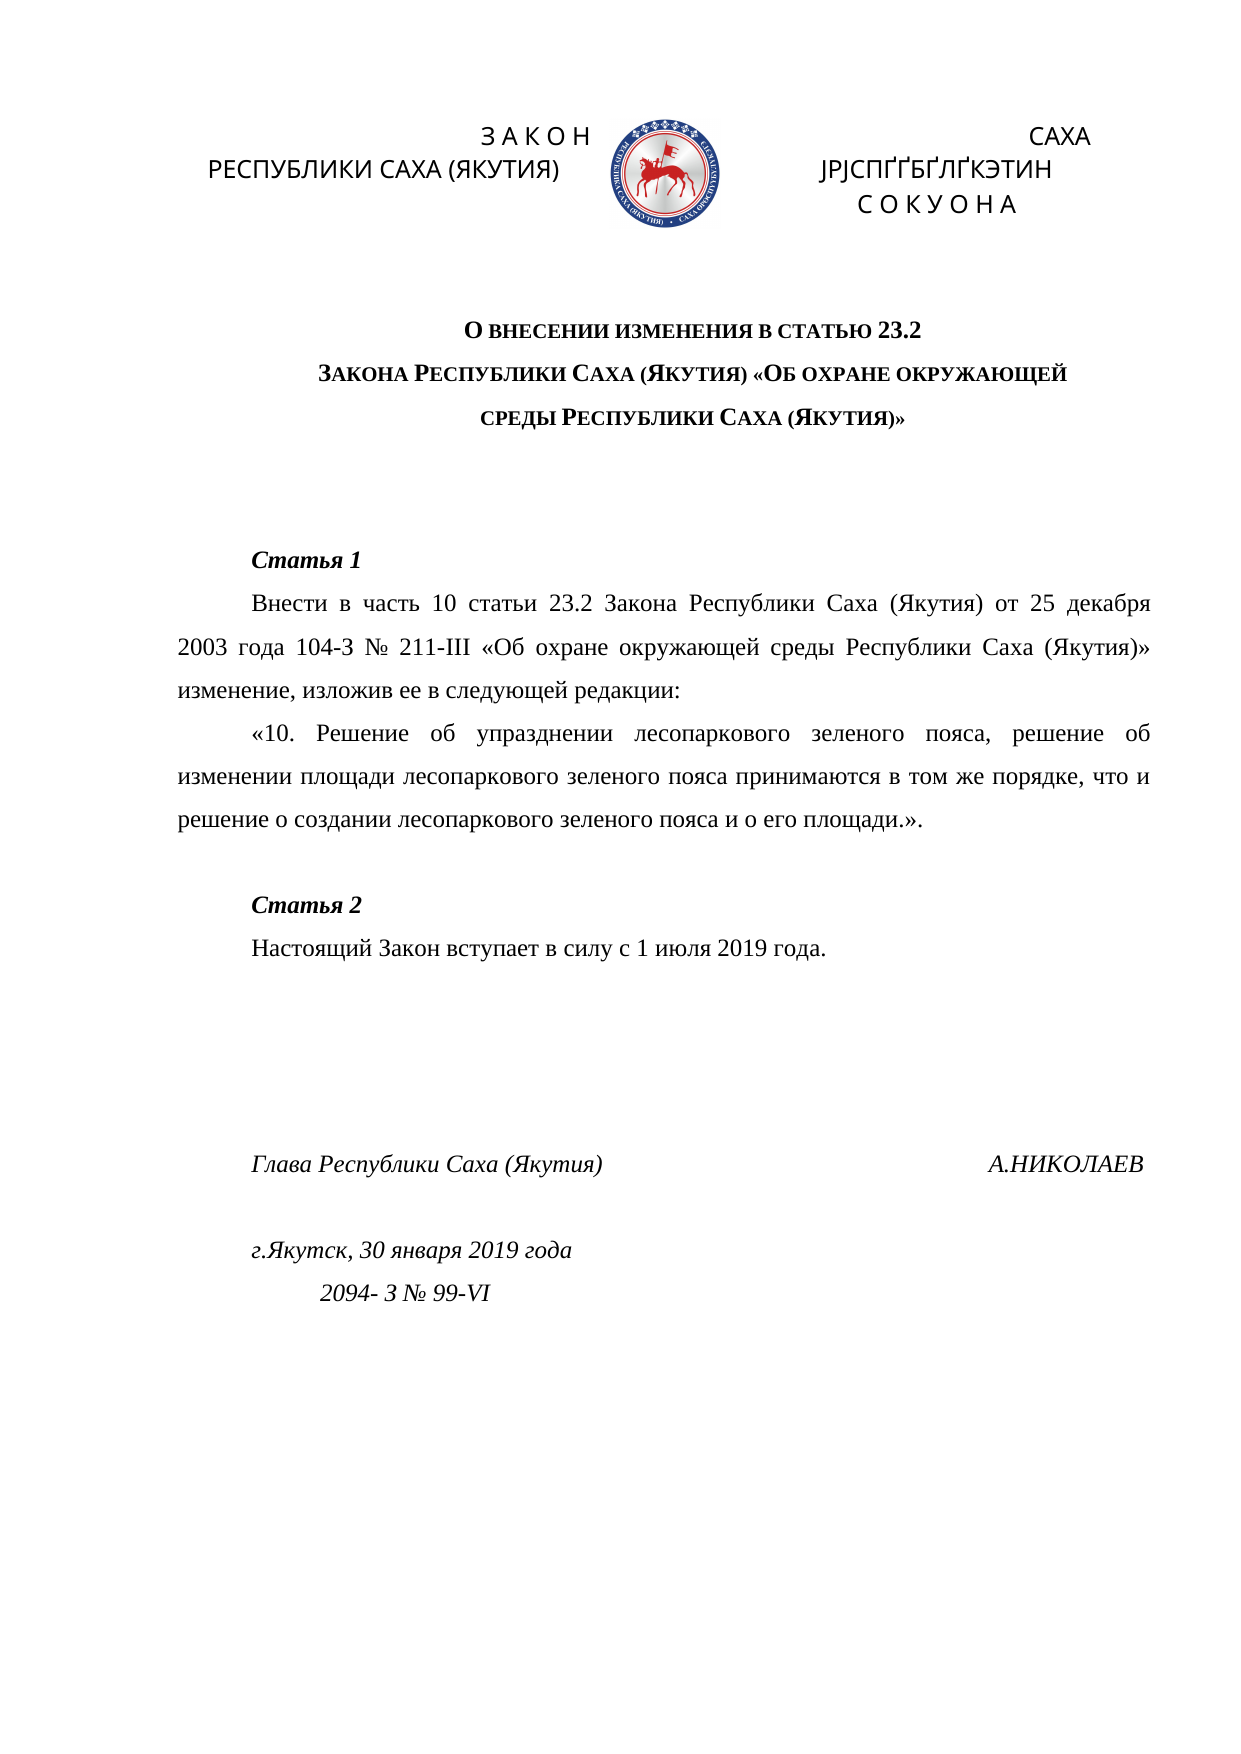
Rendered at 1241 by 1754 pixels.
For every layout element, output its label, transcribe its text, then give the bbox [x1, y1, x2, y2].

text «10. Решение об упразднении лесопаркового зеленого пояса, решение об изменении площади лесопаркового зеленого пояса принимаются в том же порядке, что и решение о создании лесопаркового зеленого пояса и о его площади.». [177, 718, 1152, 833]
text СРЕДЫ РЕСПУБЛИКИ САХА (ЯКУТИЯ)» [177, 402, 1152, 430]
text г.Якутск, 30 января 2019 года [177, 1235, 1152, 1264]
text ЗАКОНА РЕСПУБЛИКИ САХА (ЯКУТИЯ) «ОБ ОХРАНЕ ОКРУЖАЮЩЕЙ [177, 358, 1152, 387]
text 2094- З № 99-VI [177, 1278, 1152, 1307]
picture [609, 118, 721, 229]
table_header САХА ЈРЈСПҐҐБҐЛҐКЭТИН С О К У О Н А [721, 118, 1152, 229]
table_header З А К О Н РЕСПУБЛИКИ САХА (ЯКУТИЯ) [159, 118, 608, 229]
text Внести в часть 10 статьи 23.2 Закона Республики Саха (Якутия) от 25 декабря 2003 года 104-З № 211-III «Об охране окружающей среды Республики Саха (Якутия)» изменение, изложив ее в следующей редакции: [177, 588, 1152, 703]
text О ВНЕСЕНИИ ИЗМЕНЕНИЯ В СТАТЬЮ 23.2 [177, 315, 1152, 344]
text Глава Республики Саха (Якутия) А.НИКОЛАЕВ [177, 1149, 1152, 1178]
text Статья 2 [177, 890, 1152, 919]
text Статья 1 [177, 545, 1152, 574]
text Настоящий Закон вступает в силу с 1 июля 2019 года. [177, 933, 1152, 962]
